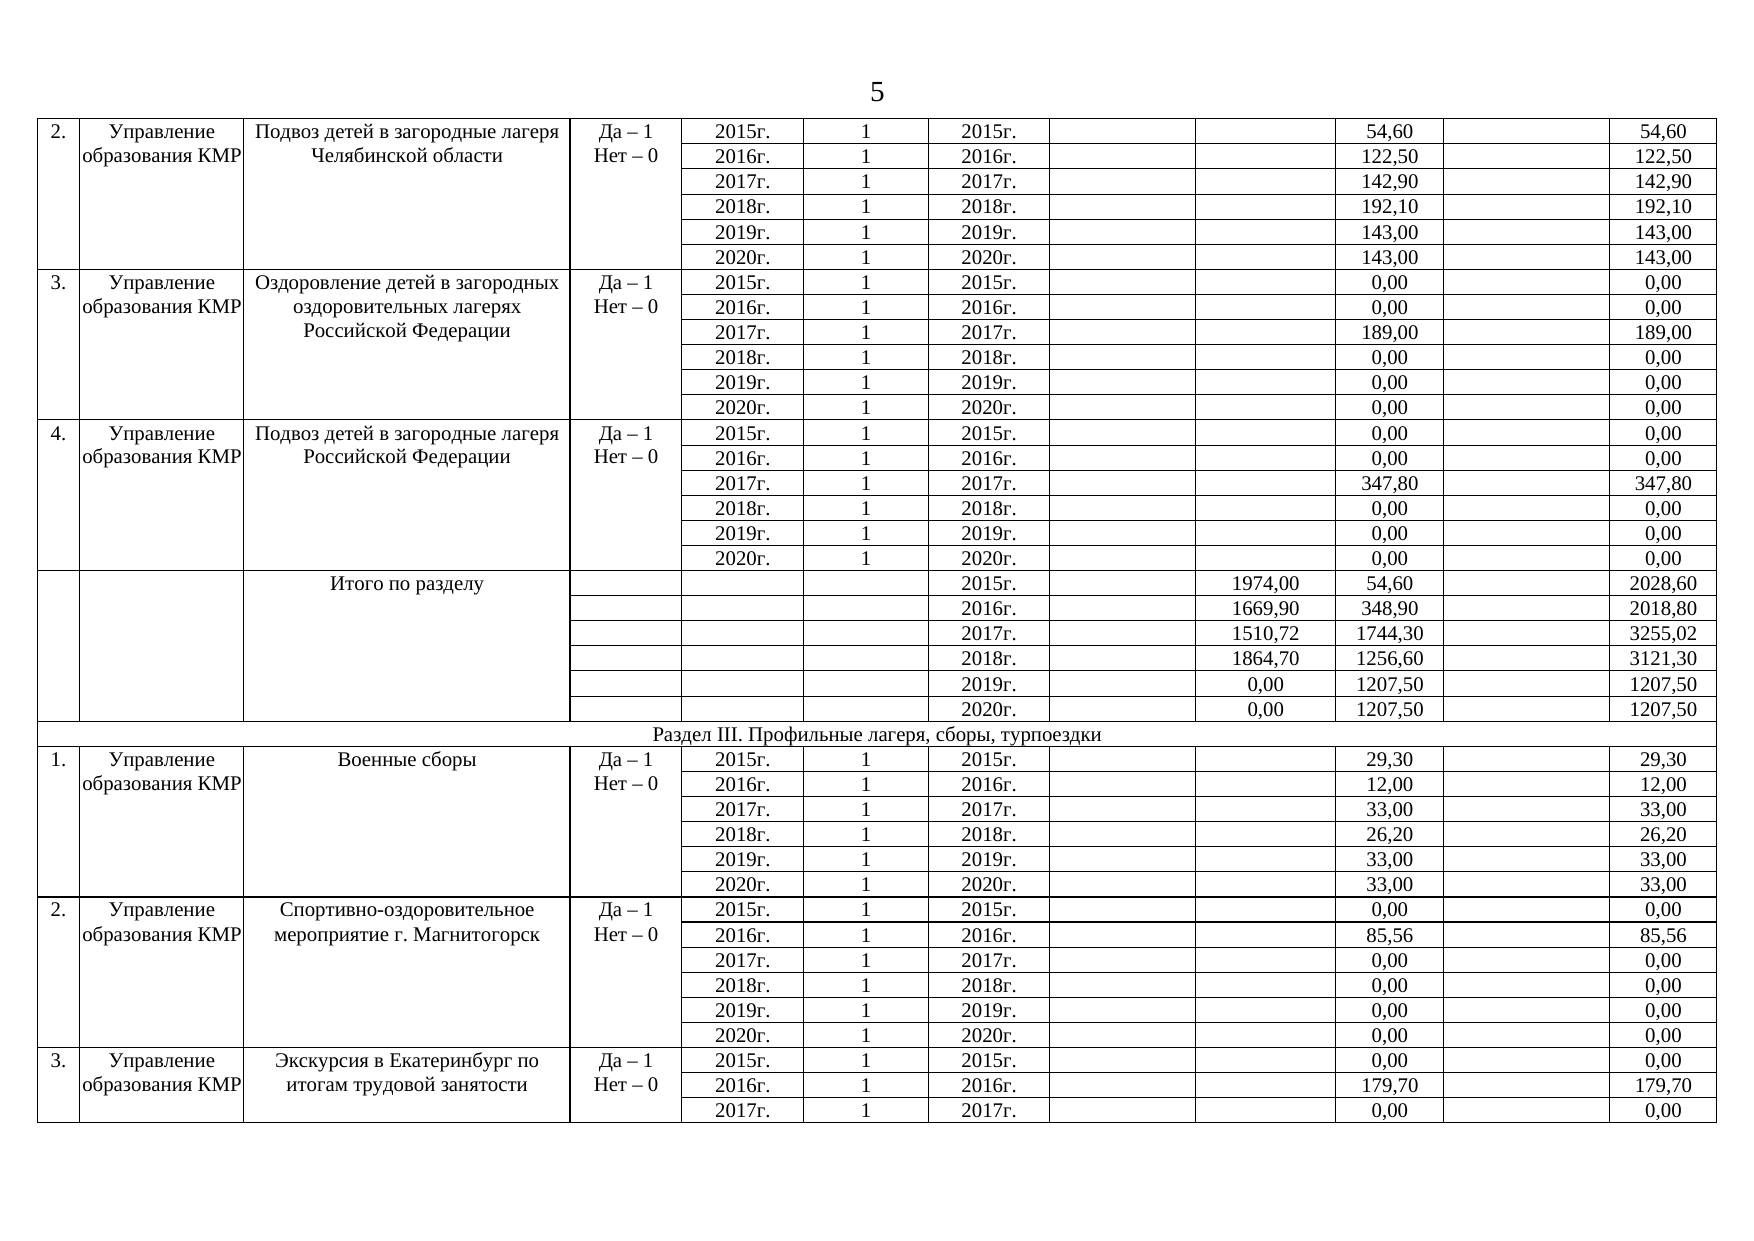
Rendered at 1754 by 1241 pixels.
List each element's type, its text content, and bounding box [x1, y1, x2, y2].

table_cell 2019г. [682, 847, 803, 871]
table_cell [682, 697, 803, 721]
table_cell 0,00 [1610, 898, 1716, 921]
table_cell [1050, 948, 1195, 972]
table_cell [1444, 245, 1609, 269]
table_cell [1444, 1023, 1609, 1047]
table_cell [1050, 697, 1195, 721]
table_cell Управление образования КМР [80, 747, 243, 896]
table_cell [1050, 119, 1195, 143]
table_cell 1 [804, 169, 928, 193]
table_cell 2020г. [929, 546, 1049, 570]
table_cell 2017г. [929, 797, 1049, 821]
table_cell [38, 571, 79, 721]
table_cell 0,00 [1610, 420, 1716, 444]
table_cell [1050, 571, 1195, 595]
table_cell [1050, 395, 1195, 419]
table_cell 2. [38, 119, 79, 269]
table_cell 2020г. [929, 697, 1049, 721]
table_cell 1 [804, 923, 928, 947]
table_cell 0,00 [1336, 898, 1443, 921]
table_cell Подвоз детей в загородные лагеря Челябинской области [244, 119, 569, 269]
table_cell 0,00 [1336, 998, 1443, 1022]
table_cell 54,60 [1610, 119, 1716, 143]
table_cell 0,00 [1196, 697, 1335, 721]
table_cell 2017г. [682, 169, 803, 193]
table_cell [1050, 772, 1195, 796]
table_cell [1196, 471, 1335, 495]
table_cell 0,00 [1610, 446, 1716, 469]
table_cell 2017г. [682, 471, 803, 495]
table_cell [1050, 646, 1195, 670]
table_cell 0,00 [1610, 1048, 1716, 1072]
table_cell [1196, 119, 1335, 143]
table_cell 2017г. [929, 169, 1049, 193]
table_cell [1444, 697, 1609, 721]
table_cell 2018,80 [1610, 596, 1716, 620]
table_cell 1 [804, 395, 928, 419]
table_cell 2016г. [682, 446, 803, 469]
table_cell [1444, 797, 1609, 821]
table_cell 2016г. [682, 923, 803, 947]
table_cell 0,00 [1336, 948, 1443, 972]
table_cell 1 [804, 295, 928, 319]
table_cell [1196, 395, 1335, 419]
table_cell [682, 596, 803, 620]
table_cell [571, 671, 681, 696]
table_cell Управление образования КМР [80, 420, 243, 570]
table_cell [1050, 822, 1195, 846]
table_cell 26,20 [1336, 822, 1443, 846]
table_cell 2015г. [682, 119, 803, 143]
table_cell 1669,90 [1196, 596, 1335, 620]
table_cell [1444, 822, 1609, 846]
table_cell 1 [804, 144, 928, 168]
table_cell 29,30 [1336, 747, 1443, 771]
table_cell 2017г. [929, 621, 1049, 645]
table_cell [1444, 395, 1609, 419]
table_cell [1196, 772, 1335, 796]
table_cell [1050, 295, 1195, 319]
table_cell [1196, 496, 1335, 520]
table_cell 2018г. [682, 496, 803, 520]
table_cell 1864,70 [1196, 646, 1335, 670]
table_cell Да – 1 Нет – 0 [571, 898, 681, 1047]
table_cell 2015г. [682, 420, 803, 444]
table_cell 0,00 [1610, 295, 1716, 319]
table_cell 0,00 [1336, 370, 1443, 394]
table_cell 1974,00 [1196, 571, 1335, 595]
table_cell [1050, 621, 1195, 645]
table_cell [1050, 521, 1195, 545]
table_cell [1444, 119, 1609, 143]
table_cell [1050, 797, 1195, 821]
table_cell [1050, 144, 1195, 168]
table_cell [1050, 370, 1195, 394]
table_cell 1 [804, 822, 928, 846]
table_cell 2015г. [929, 420, 1049, 444]
table_cell Управление образования КМР [80, 898, 243, 1047]
table_cell 2017г. [929, 948, 1049, 972]
table_cell [1444, 144, 1609, 168]
table_cell 1 [804, 1023, 928, 1047]
table_cell 3121,30 [1610, 646, 1716, 670]
table_cell [682, 671, 803, 696]
table_cell 2015г. [929, 571, 1049, 595]
table_cell 1 [804, 872, 928, 896]
table_cell 348,90 [1336, 596, 1443, 620]
table_cell [1444, 320, 1609, 344]
table_cell 2018г. [929, 345, 1049, 369]
table_cell [1444, 496, 1609, 520]
table_cell [1444, 295, 1609, 319]
table_cell [1444, 446, 1609, 469]
table_cell 2020г. [929, 872, 1049, 896]
table_cell 0,00 [1336, 420, 1443, 444]
table_cell 1 [804, 270, 928, 294]
table_cell 0,00 [1336, 973, 1443, 997]
table_cell [1444, 948, 1609, 972]
table_cell [1196, 345, 1335, 369]
table_cell 1 [804, 797, 928, 821]
table_cell 0,00 [1610, 521, 1716, 545]
table_cell 2019г. [929, 370, 1049, 394]
table_cell 2017г. [929, 1098, 1049, 1122]
table_cell 33,00 [1610, 872, 1716, 896]
table_cell 29,30 [1610, 747, 1716, 771]
table_cell 0,00 [1610, 546, 1716, 570]
table_cell 2016г. [929, 772, 1049, 796]
table_cell 2015г. [929, 747, 1049, 771]
table_cell [571, 697, 681, 721]
table_cell 0,00 [1610, 496, 1716, 520]
table_cell [1196, 295, 1335, 319]
table_cell [1444, 847, 1609, 871]
table_cell 0,00 [1336, 1048, 1443, 1072]
table_cell 142,90 [1610, 169, 1716, 193]
table_cell Подвоз детей в загородные лагеря Российской Федерации [244, 420, 569, 570]
table_cell 2020г. [682, 245, 803, 269]
table_cell [1196, 872, 1335, 896]
table_cell Экскурсия в Екатеринбург по итогам трудовой занятости [244, 1048, 569, 1122]
table_cell 0,00 [1610, 270, 1716, 294]
table_cell [1050, 872, 1195, 896]
table_cell [1444, 270, 1609, 294]
table_cell 33,00 [1336, 872, 1443, 896]
table_cell Раздел III. Профильные лагеря, сборы, турпоездки [38, 722, 1716, 746]
table_cell 189,00 [1336, 320, 1443, 344]
table_cell 1 [804, 195, 928, 218]
table_cell [1050, 496, 1195, 520]
table_cell 1207,50 [1610, 697, 1716, 721]
table_cell 2018г. [929, 195, 1049, 218]
table_cell 0,00 [1610, 1098, 1716, 1122]
table_cell 2015г. [682, 898, 803, 921]
table_cell 2018г. [929, 496, 1049, 520]
table_cell [1050, 270, 1195, 294]
table_cell 2017г. [682, 1098, 803, 1122]
table_cell [1050, 420, 1195, 444]
table_cell 2. [38, 898, 79, 1047]
table_cell 192,10 [1610, 195, 1716, 218]
table_cell 0,00 [1336, 395, 1443, 419]
table_cell 2017г. [682, 948, 803, 972]
table_cell 2020г. [682, 395, 803, 419]
table_cell 2019г. [682, 220, 803, 244]
table_cell 3. [38, 1048, 79, 1122]
table_cell 2016г. [929, 923, 1049, 947]
table_cell 143,00 [1610, 220, 1716, 244]
table_cell 1207,50 [1336, 671, 1443, 696]
table_cell 2018г. [682, 973, 803, 997]
table_cell 1207,50 [1610, 671, 1716, 696]
table_cell [1444, 521, 1609, 545]
table_cell [1196, 1073, 1335, 1097]
table_cell 1 [804, 747, 928, 771]
table_cell 2017г. [929, 320, 1049, 344]
table_cell 1510,72 [1196, 621, 1335, 645]
table_cell 2016г. [929, 295, 1049, 319]
table_cell 1 [804, 119, 928, 143]
table_cell [804, 596, 928, 620]
table_cell 33,00 [1336, 797, 1443, 821]
table_cell 2015г. [682, 747, 803, 771]
table_cell 4. [38, 420, 79, 570]
table_cell 347,80 [1336, 471, 1443, 495]
table_cell [1050, 998, 1195, 1022]
table_cell 54,60 [1336, 571, 1443, 595]
table_cell 2016г. [929, 1073, 1049, 1097]
table_cell [1444, 420, 1609, 444]
table_cell [1050, 546, 1195, 570]
table_cell [1050, 747, 1195, 771]
table_cell 26,20 [1610, 822, 1716, 846]
table_cell 1 [804, 521, 928, 545]
table_cell 1. [38, 747, 79, 896]
table_cell 179,70 [1610, 1073, 1716, 1097]
table_cell 0,00 [1336, 496, 1443, 520]
table_cell [1050, 1073, 1195, 1097]
table_cell 12,00 [1336, 772, 1443, 796]
table_cell [1444, 1048, 1609, 1072]
table_cell [1196, 521, 1335, 545]
table_cell 33,00 [1610, 797, 1716, 821]
table_cell [571, 621, 681, 645]
table_cell 1 [804, 1098, 928, 1122]
table_cell 2017г. [682, 797, 803, 821]
table_cell [1444, 747, 1609, 771]
table_cell Оздоровление детей в загородных оздоровительных лагерях Российской Федерации [244, 270, 569, 419]
table_cell 1207,50 [1336, 697, 1443, 721]
table_cell 189,00 [1610, 320, 1716, 344]
table_cell 1 [804, 973, 928, 997]
table_cell 2016г. [682, 772, 803, 796]
table_cell 1 [804, 345, 928, 369]
table_cell [1196, 923, 1335, 947]
table_cell 0,00 [1336, 546, 1443, 570]
table_cell [682, 571, 803, 595]
table_cell 0,00 [1610, 998, 1716, 1022]
table_cell 1744,30 [1336, 621, 1443, 645]
table_cell 1 [804, 370, 928, 394]
table_cell [1196, 220, 1335, 244]
table_cell 347,80 [1610, 471, 1716, 495]
table_cell [1444, 621, 1609, 645]
table_cell [1444, 772, 1609, 796]
table_cell Да – 1 Нет – 0 [571, 270, 681, 419]
table_cell 2019г. [929, 220, 1049, 244]
table_cell 33,00 [1336, 847, 1443, 871]
table_cell 2019г. [929, 847, 1049, 871]
table_cell [804, 671, 928, 696]
table_cell 179,70 [1336, 1073, 1443, 1097]
table_cell [1050, 245, 1195, 269]
table_cell 0,00 [1336, 295, 1443, 319]
table_cell 2019г. [929, 671, 1049, 696]
table_cell 143,00 [1610, 245, 1716, 269]
table_cell 2017г. [929, 471, 1049, 495]
table_cell 0,00 [1610, 948, 1716, 972]
table_cell 1 [804, 245, 928, 269]
table_cell [1444, 1073, 1609, 1097]
table_cell 2015г. [929, 270, 1049, 294]
table_cell [1444, 345, 1609, 369]
table_cell 0,00 [1336, 521, 1443, 545]
table_cell [682, 621, 803, 645]
table_cell [1444, 998, 1609, 1022]
table_cell 2016г. [682, 1073, 803, 1097]
table_cell 2016г. [929, 144, 1049, 168]
table_cell [1444, 596, 1609, 620]
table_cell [80, 119, 243, 269]
table_cell 192,10 [1336, 195, 1443, 218]
table_cell Спортивно-оздоровительное мероприятие г. Магнитогорск [244, 898, 569, 1047]
table_cell [1196, 195, 1335, 218]
table_cell [1050, 898, 1195, 921]
table_cell 1 [804, 898, 928, 921]
table_cell 85,56 [1610, 923, 1716, 947]
table_cell [1050, 1048, 1195, 1072]
table_cell [1444, 973, 1609, 997]
table_cell [1196, 420, 1335, 444]
table_cell 1 [804, 446, 928, 469]
table_cell 0,00 [1336, 1023, 1443, 1047]
table_cell [1050, 1023, 1195, 1047]
table_cell [1050, 220, 1195, 244]
table_cell Управление образования КМР [80, 1048, 243, 1122]
table_cell [1444, 671, 1609, 696]
table_cell [1444, 872, 1609, 896]
table_cell 0,00 [1336, 446, 1443, 469]
table_cell Управление образования КМР [80, 270, 243, 419]
table_cell [1050, 1098, 1195, 1122]
table_cell 85,56 [1336, 923, 1443, 947]
table_cell [1196, 169, 1335, 193]
table_cell 2020г. [682, 546, 803, 570]
table_cell 2020г. [682, 1023, 803, 1047]
table_cell 1 [804, 546, 928, 570]
table_cell 2019г. [682, 370, 803, 394]
table_cell 1 [804, 220, 928, 244]
table_cell 2017г. [682, 320, 803, 344]
table_cell [80, 571, 243, 721]
table_cell [1444, 370, 1609, 394]
table_cell [1444, 898, 1609, 921]
table_cell [682, 646, 803, 670]
table_cell [1444, 169, 1609, 193]
table_cell 122,50 [1610, 144, 1716, 168]
table_cell [1196, 270, 1335, 294]
table_cell [1050, 320, 1195, 344]
table_cell 0,00 [1610, 1023, 1716, 1047]
table_cell 2015г. [682, 270, 803, 294]
table_cell [1444, 546, 1609, 570]
table_cell 2015г. [929, 1048, 1049, 1072]
table_cell 2016г. [682, 144, 803, 168]
table_cell [1050, 923, 1195, 947]
table_cell Да – 1 Нет – 0 [571, 119, 681, 269]
table_cell 0,00 [1610, 370, 1716, 394]
table_cell [1196, 446, 1335, 469]
table_cell 2020г. [929, 245, 1049, 269]
table_cell 2016г. [682, 295, 803, 319]
table_cell [1444, 195, 1609, 218]
table_cell [1444, 1098, 1609, 1122]
table_cell [571, 571, 681, 595]
table_cell [1050, 847, 1195, 871]
table_cell 143,00 [1336, 245, 1443, 269]
table_cell 142,90 [1336, 169, 1443, 193]
table_cell 2015г. [929, 119, 1049, 143]
table_cell [1196, 1023, 1335, 1047]
table_cell [804, 621, 928, 645]
table_cell [1196, 822, 1335, 846]
table_cell 1 [804, 1048, 928, 1072]
table_cell [804, 571, 928, 595]
table_cell 1 [804, 847, 928, 871]
table_cell 1 [804, 320, 928, 344]
table_cell [1050, 671, 1195, 696]
table_cell 1 [804, 998, 928, 1022]
table_cell [1050, 169, 1195, 193]
table_cell 2018г. [929, 646, 1049, 670]
table_cell [1050, 471, 1195, 495]
table_cell [804, 697, 928, 721]
table_cell [1050, 345, 1195, 369]
table_cell 0,00 [1336, 345, 1443, 369]
table_cell 2020г. [929, 395, 1049, 419]
table_cell [1196, 797, 1335, 821]
table_cell [571, 596, 681, 620]
table_cell 2018г. [929, 822, 1049, 846]
table_cell 2019г. [929, 998, 1049, 1022]
table_cell 2028,60 [1610, 571, 1716, 595]
table_cell [1444, 471, 1609, 495]
table_cell 2018г. [682, 195, 803, 218]
table_cell 1 [804, 420, 928, 444]
table_cell [1196, 747, 1335, 771]
table_cell 2019г. [929, 521, 1049, 545]
table_cell 0,00 [1336, 1098, 1443, 1122]
table_cell 2019г. [682, 998, 803, 1022]
table_cell 122,50 [1336, 144, 1443, 168]
table_cell [1196, 1048, 1335, 1072]
table_cell [1196, 898, 1335, 921]
table_cell Да – 1 Нет – 0 [571, 1048, 681, 1122]
table_cell Да – 1 Нет – 0 [571, 747, 681, 896]
table_cell [1196, 320, 1335, 344]
table_cell [1196, 847, 1335, 871]
table_cell [804, 646, 928, 670]
table_cell [1196, 546, 1335, 570]
table_cell 33,00 [1610, 847, 1716, 871]
table_cell 1 [804, 496, 928, 520]
table_cell [1196, 370, 1335, 394]
table_cell 1 [804, 1073, 928, 1097]
table_cell [1196, 144, 1335, 168]
table_cell 2015г. [929, 898, 1049, 921]
table_cell 54,60 [1336, 119, 1443, 143]
table_cell [1196, 1098, 1335, 1122]
table_cell 0,00 [1196, 671, 1335, 696]
table_cell 2018г. [682, 822, 803, 846]
table_cell 2015г. [682, 1048, 803, 1072]
table_cell 2016г. [929, 596, 1049, 620]
table_cell 1 [804, 772, 928, 796]
table_cell [1050, 195, 1195, 218]
table_cell Военные сборы [244, 747, 569, 896]
table_cell Итого по разделу [244, 571, 569, 721]
table_cell 0,00 [1336, 270, 1443, 294]
table_cell [1196, 973, 1335, 997]
table_cell [1050, 446, 1195, 469]
table_cell [1050, 973, 1195, 997]
table_cell 143,00 [1336, 220, 1443, 244]
table_cell 1256,60 [1336, 646, 1443, 670]
table_cell 0,00 [1610, 973, 1716, 997]
table_cell [1444, 571, 1609, 595]
table_cell 2018г. [682, 345, 803, 369]
table_cell [1444, 220, 1609, 244]
table_cell [1444, 646, 1609, 670]
table_cell [571, 646, 681, 670]
table_cell 1 [804, 948, 928, 972]
table_cell 3255,02 [1610, 621, 1716, 645]
table_cell [1444, 923, 1609, 947]
table_cell 0,00 [1610, 395, 1716, 419]
table_cell [1050, 596, 1195, 620]
table_cell [1196, 948, 1335, 972]
table_cell 1 [804, 471, 928, 495]
table_cell 2019г. [682, 521, 803, 545]
table_cell 2016г. [929, 446, 1049, 469]
table_cell 2020г. [682, 872, 803, 896]
table_cell Да – 1 Нет – 0 [571, 420, 681, 570]
table_cell [1196, 245, 1335, 269]
table_cell 12,00 [1610, 772, 1716, 796]
table_cell 3. [38, 270, 79, 419]
table_cell 2020г. [929, 1023, 1049, 1047]
table_cell 0,00 [1610, 345, 1716, 369]
table_cell [1196, 998, 1335, 1022]
table_cell 2018г. [929, 973, 1049, 997]
